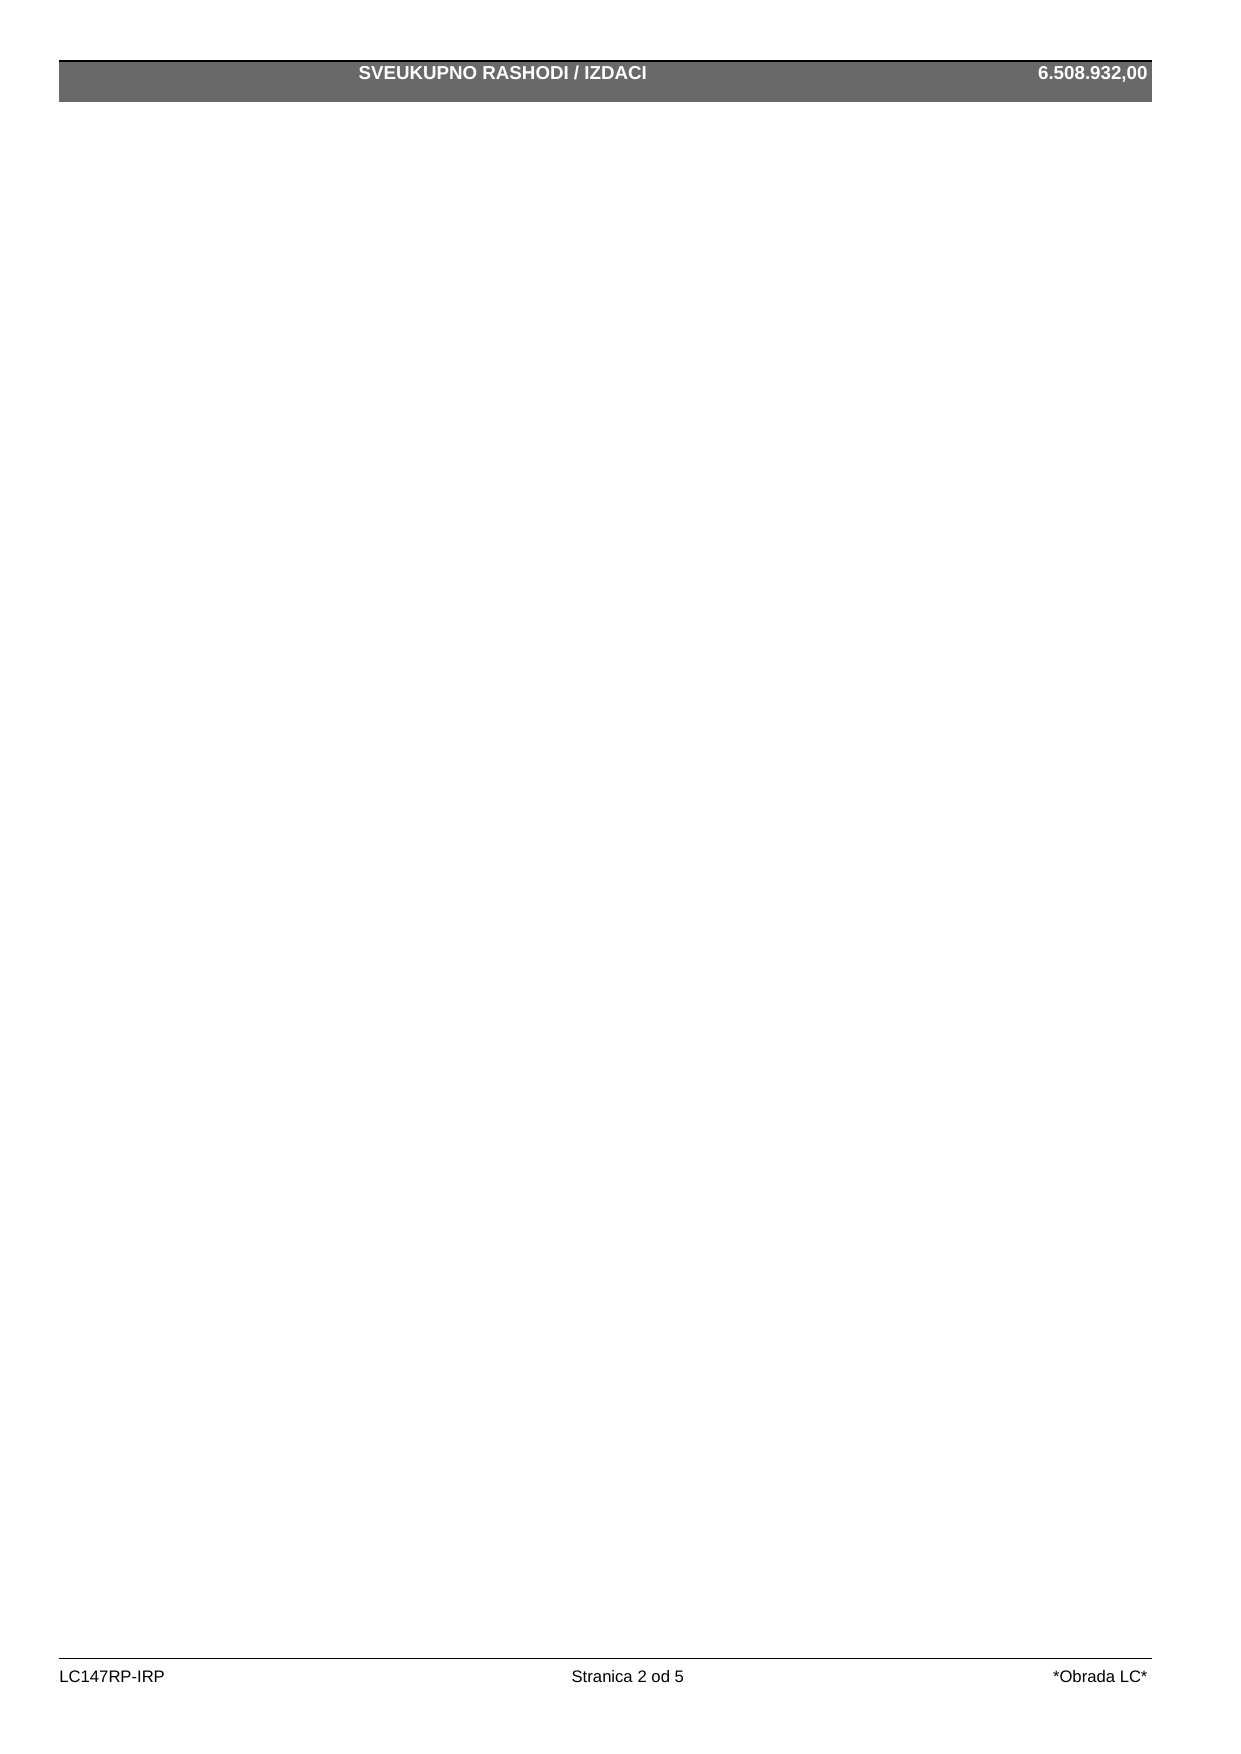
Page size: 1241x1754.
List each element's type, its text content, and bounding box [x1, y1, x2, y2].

table_header 6.508.932,00 [1038, 62, 1152, 102]
table_header [59, 62, 196, 102]
table_header [196, 62, 358, 102]
table_header SVEUKUPNO RASHODI / IZDACI [358, 62, 1038, 102]
